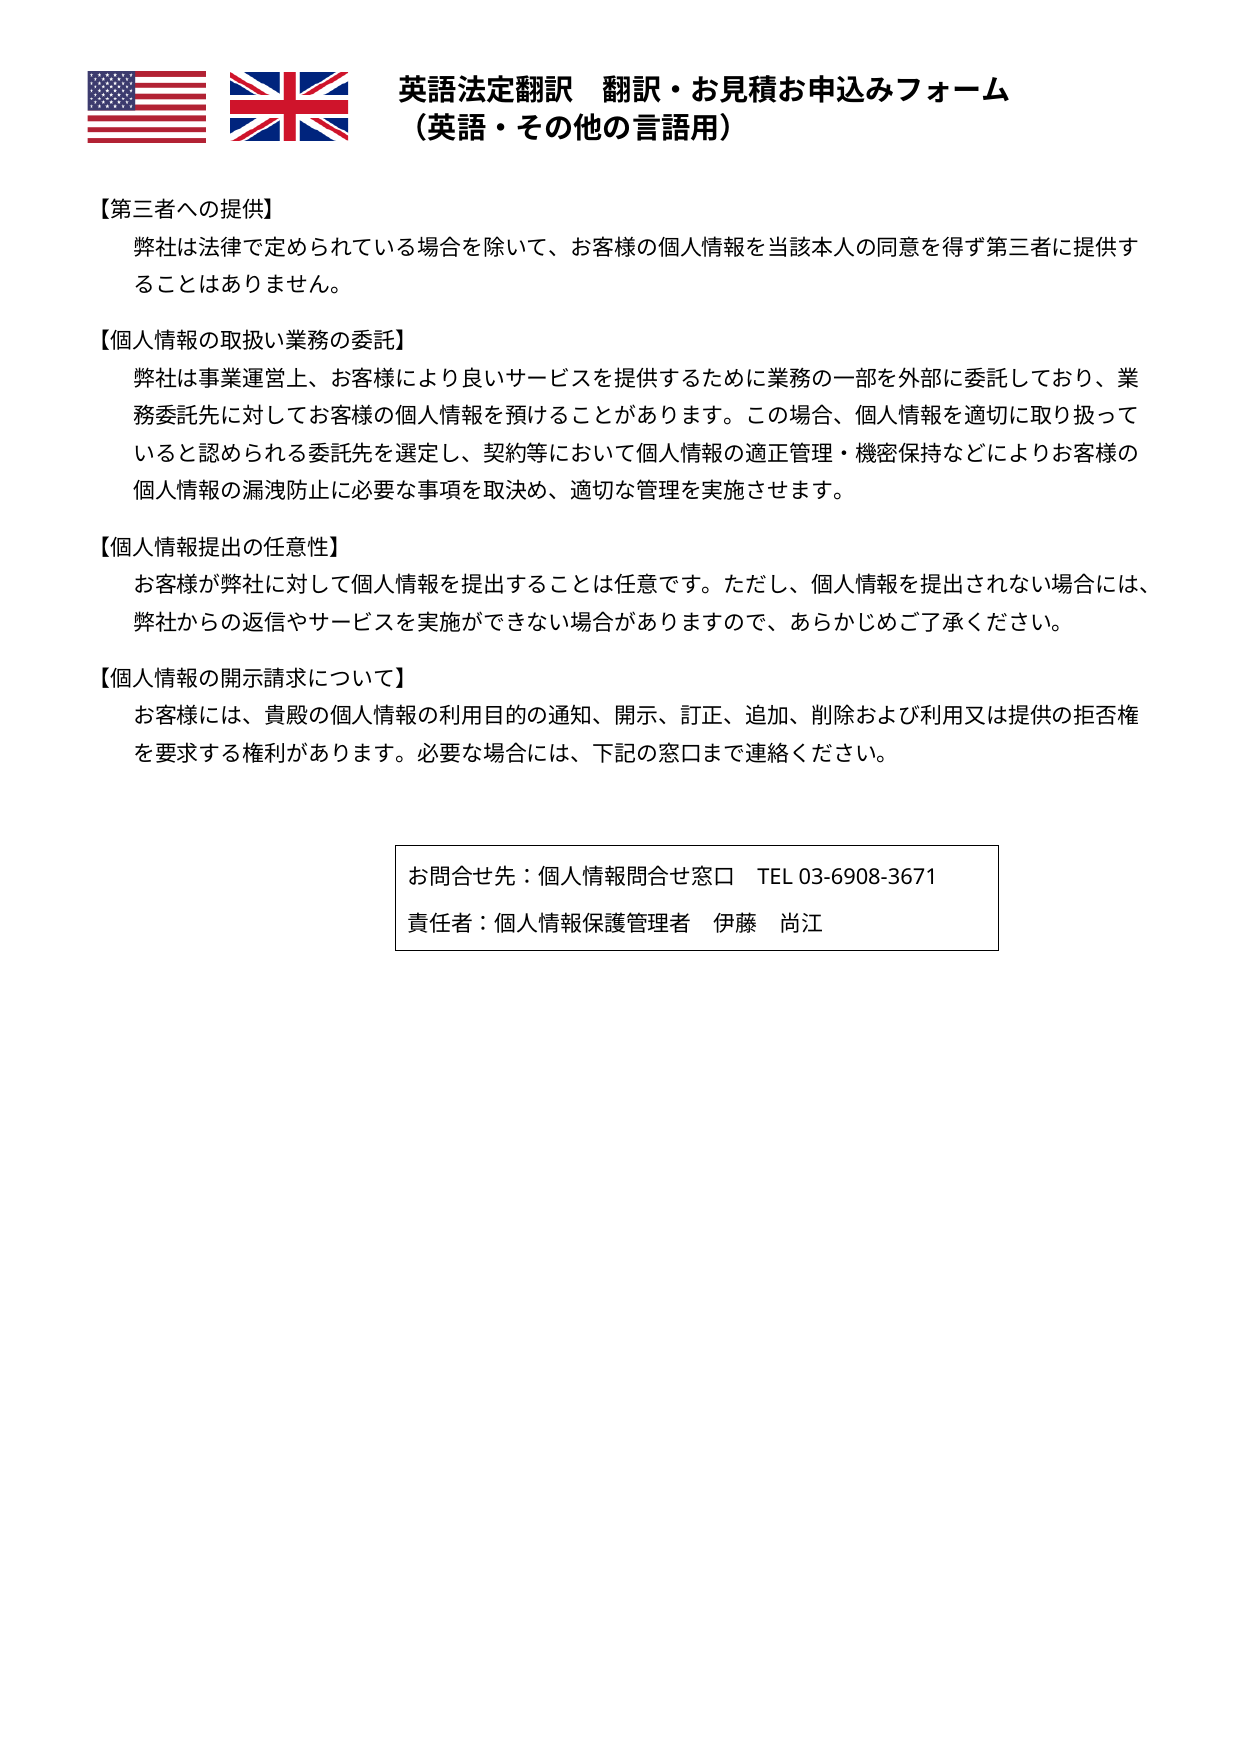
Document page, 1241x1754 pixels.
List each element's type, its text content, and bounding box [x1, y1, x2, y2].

picture [230, 72, 349, 141]
text 【個人情報の開示請求について】 [89, 658, 1152, 695]
text 【個人情報提出の任意性】 [89, 527, 1152, 564]
text 【個人情報の取扱い業務の委託】 [89, 320, 1152, 358]
text お客様が弊社に対して個人情報を提出することは任意です。ただし、個人情報を提出されない場合には、弊社からの返信やサービスを実施ができない場合がありますので、あらかじめご了承ください。 [133, 564, 1152, 639]
picture [87, 71, 206, 143]
text お客様には、貴殿の個人情報の利用目的の通知、開示、訂正、追加、削除および利用又は提供の拒否権を要求する権利があります。必要な場合には、下記の窓口まで連絡ください。 [133, 695, 1152, 770]
text 【第三者への提供】 [89, 189, 1152, 227]
table_header お問合せ先：個人情報問合せ窓口 TEL 03-6908-3671 責任者：個人情報保護管理者 伊藤 尚江 [396, 846, 998, 949]
text 弊社は事業運営上、お客様により良いサービスを提供するために業務の一部を外部に委託しており、業務委託先に対してお客様の個人情報を預けることがあります。この場合、個人情報を適切に取り扱っていると認められる委託先を選定し、契約等において個人情報の適正管理・機密保持などによりお客様の個人情報の漏洩防止に必要な事項を取決め、適切な管理を実施させます。 [133, 358, 1152, 508]
text 弊社は法律で定められている場合を除いて、お客様の個人情報を当該本人の同意を得ず第三者に提供することはありません。 [133, 227, 1152, 302]
